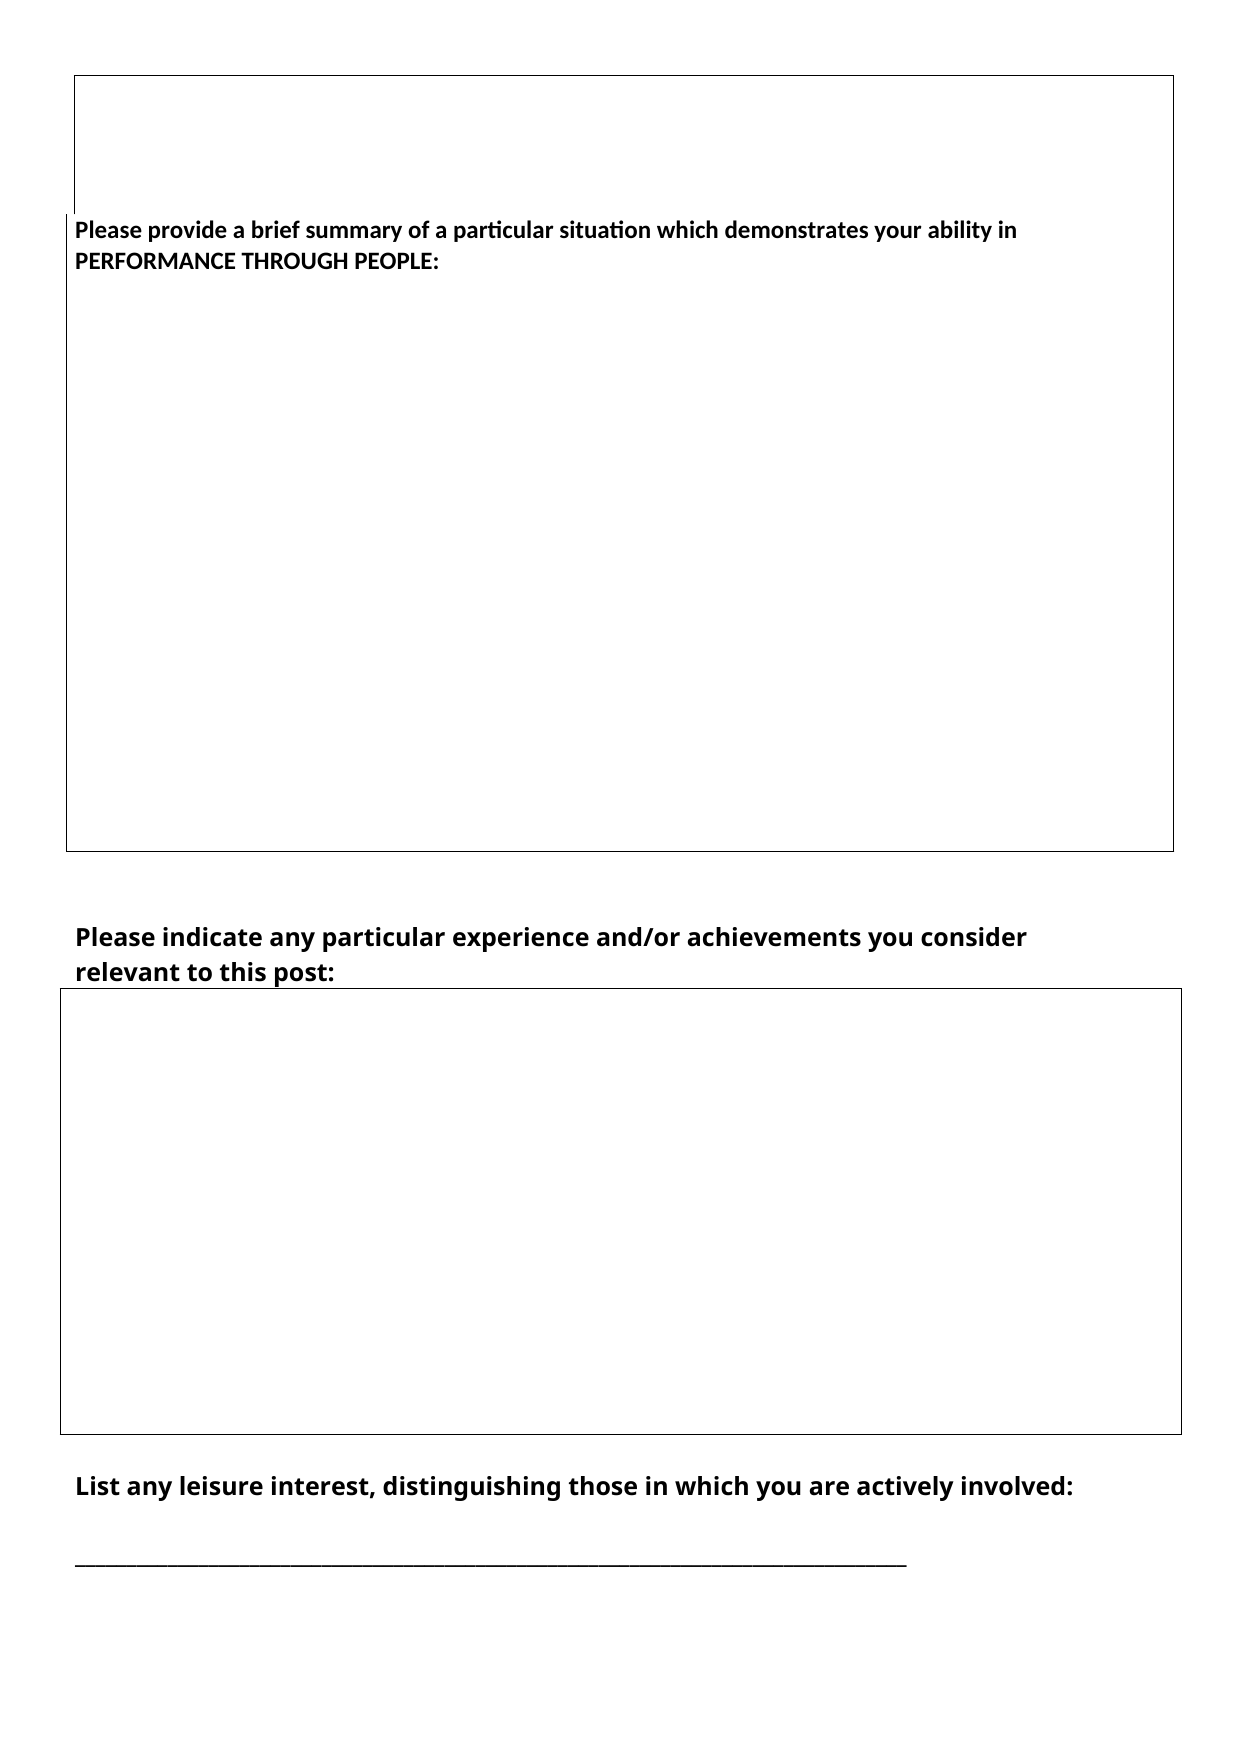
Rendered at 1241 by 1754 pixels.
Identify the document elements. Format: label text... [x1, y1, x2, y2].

text Please provide a brief summary of a particular situation which demonstrates your ability in PERFORMANCE THROUGH PEOPLE: [75, 214, 1165, 275]
text _________________________________________________________________________________ [75, 1537, 1097, 1571]
text List any leisure interest, distinguishing those in which you are actively involved: [75, 1468, 1097, 1503]
text Please indicate any particular experience and/or achievements you consider relevant to this post: [75, 920, 1097, 988]
table_header [61, 989, 1181, 1433]
